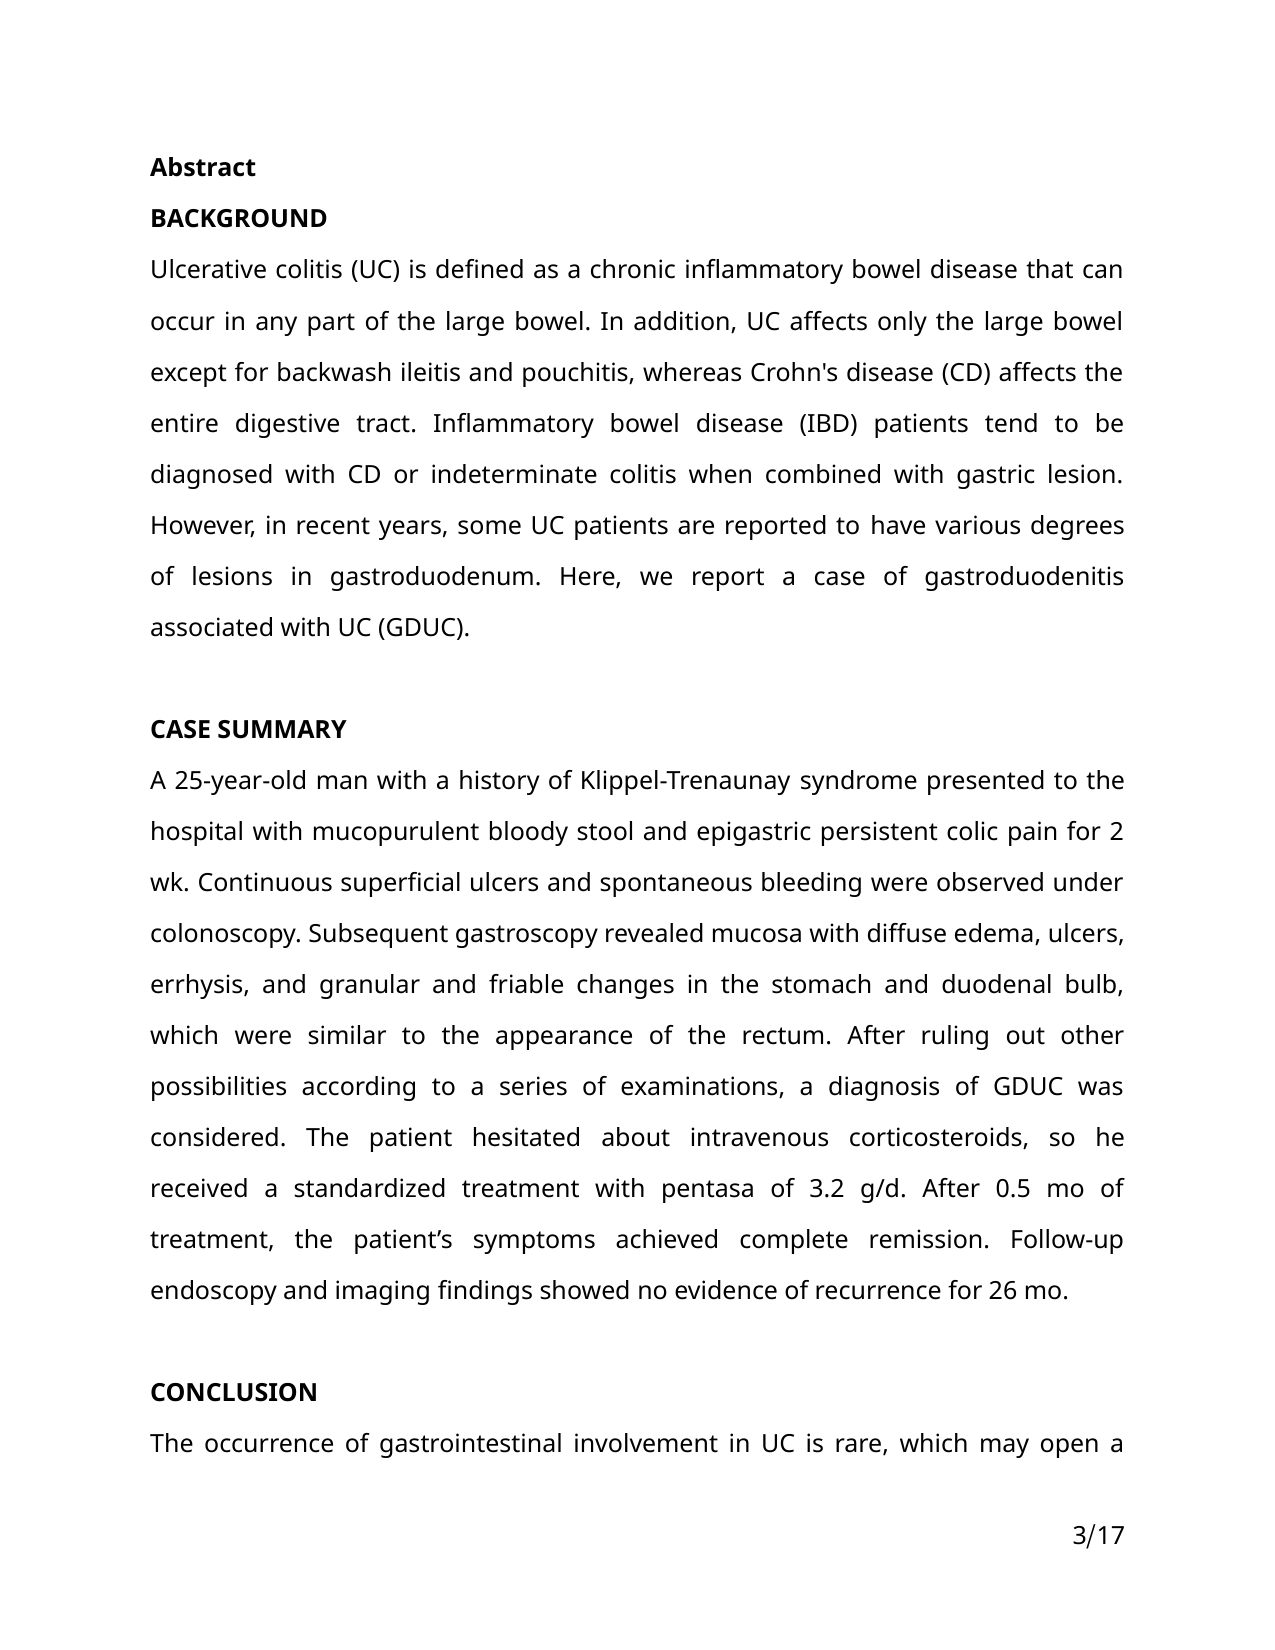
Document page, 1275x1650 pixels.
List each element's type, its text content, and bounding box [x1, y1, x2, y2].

text Ulcerative colitis (UC) is defined as a chronic inflammatory bowel disease that can occur in any part of the large bowel. In addition, UC affects only the large bowel except for backwash ileitis and pouchitis, whereas Crohn's disease (CD) affects the entire digestive tract. Inflammatory bowel disease (IBD) patients tend to be diagnosed with CD or indeterminate colitis when combined with gastric lesion. However, in recent years, some UC patients are reported to have various degrees of lesions in gastroduodenum. Here, we report a case of gastroduodenitis associated with UC (GDUC). [150, 252, 1125, 643]
text BACKGROUND [150, 201, 1125, 235]
text A 25-year-old man with a history of Klippel-Trenaunay syndrome presented to the hospital with mucopurulent bloody stool and epigastric persistent colic pain for 2 wk. Continuous superficial ulcers and spontaneous bleeding were observed under colonoscopy. Subsequent gastroscopy revealed mucosa with diffuse edema, ulcers, errhysis, and granular and friable changes in the stomach and duodenal bulb, which were similar to the appearance of the rectum. After ruling out other possibilities according to a series of examinations, a diagnosis of GDUC was considered. The patient hesitated about intravenous corticosteroids, so he received a standardized treatment with pentasa of 3.2 g/d. After 0.5 mo of treatment, the patient’s symptoms achieved complete remission. Follow-up endoscopy and imaging findings showed no evidence of recurrence for 26 mo. [150, 762, 1125, 1307]
text CASE SUMMARY [150, 711, 1125, 746]
text CONCLUSION [150, 1375, 1125, 1409]
text Abstract [150, 150, 1125, 184]
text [150, 1426, 1125, 1460]
